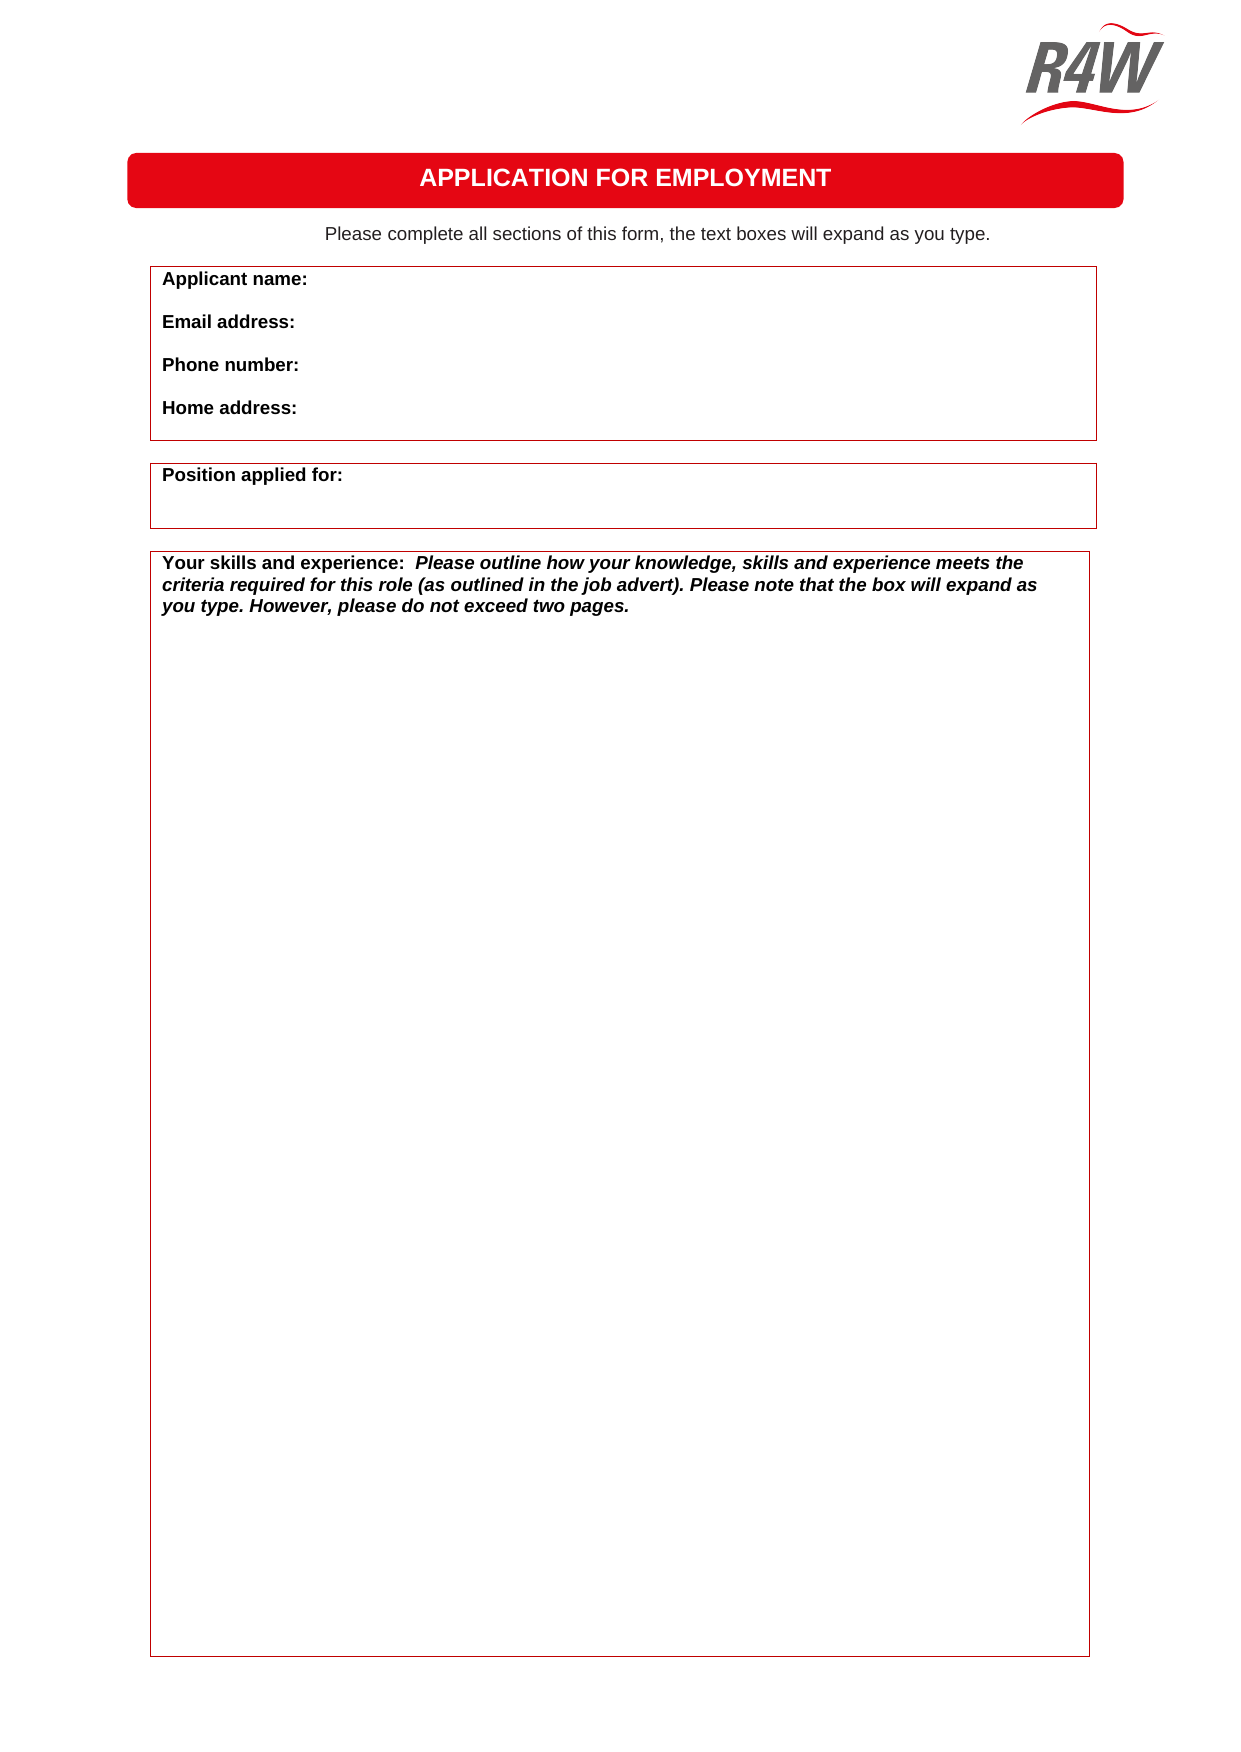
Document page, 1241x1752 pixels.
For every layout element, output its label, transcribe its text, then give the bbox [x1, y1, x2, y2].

table_header Your skills and experience: Please outline how your knowledge, skills and experience meets the criteria required for this role (as outlined in the job advert). Please note that the box will expand as you type. However, please do not exceed two pages. [151, 552, 1089, 1656]
picture [1020, 23, 1166, 126]
table_header Position applied for: [151, 464, 1096, 528]
table_header Applicant name: Email address: Phone number: Home address: [151, 267, 1096, 440]
text Please complete all sections of this form, the text boxes will expand as you type. [150, 223, 1165, 245]
